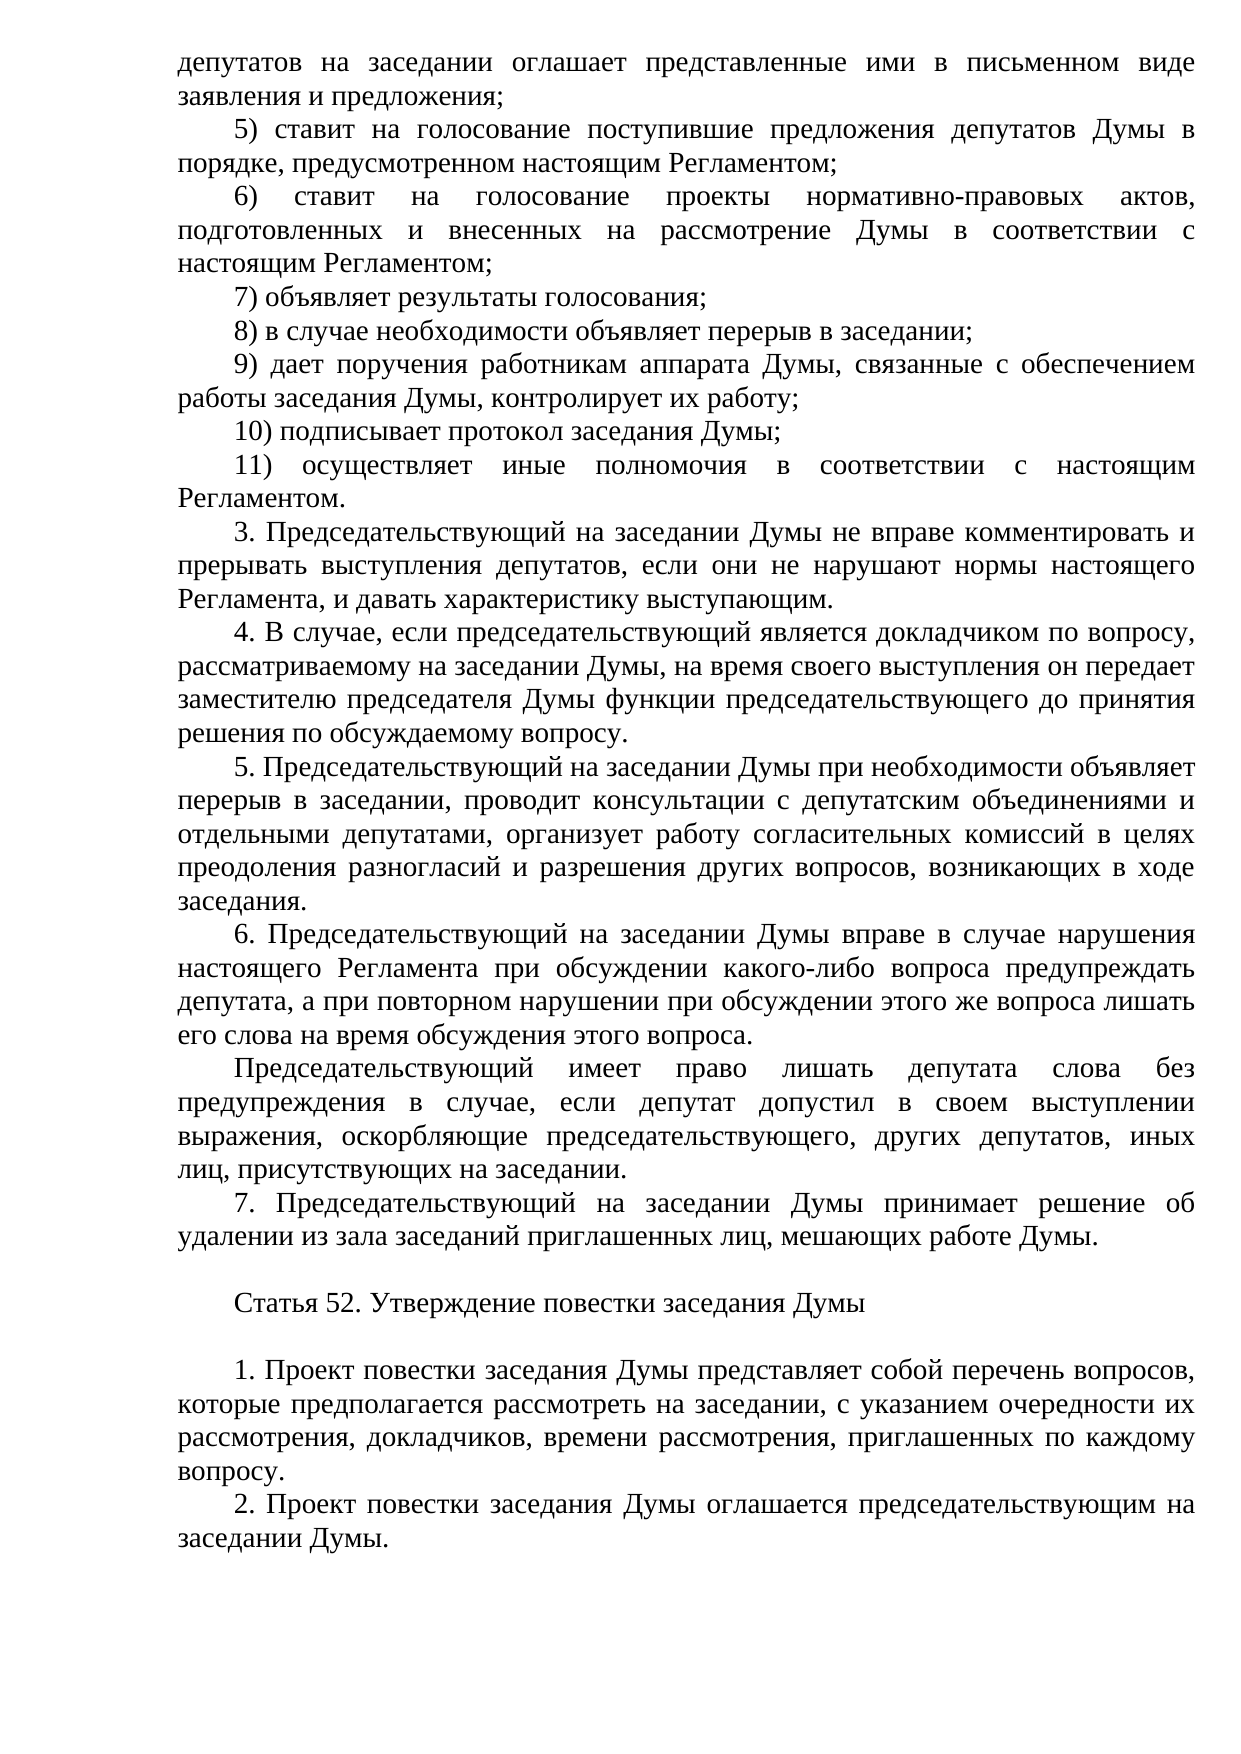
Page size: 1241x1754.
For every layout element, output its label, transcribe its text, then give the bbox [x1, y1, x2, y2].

text 10) подписывает протокол заседания Думы; [177, 413, 1196, 447]
text 1. Проект повестки заседания Думы представляет собой перечень вопросов, которые предполагается рассмотреть на заседании, с указанием очередности их рассмотрения, докладчиков, времени рассмотрения, приглашенных по каждому вопросу. [177, 1352, 1196, 1487]
text 3. Председательствующий на заседании Думы не вправе комментировать и прерывать выступления депутатов, если они не нарушают нормы настоящего Регламента, и давать характеристику выступающим. [177, 514, 1196, 614]
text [177, 44, 1196, 111]
text 9) дает поручения работникам аппарата Думы, связанные с обеспечением работы заседания Думы, контролирует их работу; [177, 346, 1196, 413]
text Председательствующий имеет право лишать депутата слова без предупреждения в случае, если депутат допустил в своем выступлении выражения, оскорбляющие председательствующего, других депутатов, иных лиц, присутствующих на заседании. [177, 1051, 1196, 1185]
text 4. В случае, если председательствующий является докладчиком по вопросу, рассматриваемому на заседании Думы, на время своего выступления он передает заместителю председателя Думы функции председательствующего до принятия решения по обсуждаемому вопросу. [177, 614, 1196, 749]
text 8) в случае необходимости объявляет перерыв в заседании; [177, 313, 1196, 346]
text 2. Проект повестки заседания Думы оглашается председательствующим на заседании Думы. [177, 1487, 1196, 1554]
text 7. Председательствующий на заседании Думы принимает решение об удалении из зала заседаний приглашенных лиц, мешающих работе Думы. [177, 1185, 1196, 1252]
text 5. Председательствующий на заседании Думы при необходимости объявляет перерыв в заседании, проводит консультации с депутатским объединениями и отдельными депутатами, организует работу согласительных комиссий в целях преодоления разногласий и разрешения других вопросов, возникающих в ходе заседания. [177, 749, 1196, 916]
text 5) ставит на голосование поступившие предложения депутатов Думы в порядке, предусмотренном настоящим Регламентом; [177, 111, 1196, 178]
text 6. Председательствующий на заседании Думы вправе в случае нарушения настоящего Регламента при обсуждении какого-либо вопроса предупреждать депутата, а при повторном нарушении при обсуждении этого же вопроса лишать его слова на время обсуждения этого вопроса. [177, 916, 1196, 1051]
text 6) ставит на голосование проекты нормативно-правовых актов, подготовленных и внесенных на рассмотрение Думы в соответствии с настоящим Регламентом; [177, 178, 1196, 279]
text 7) объявляет результаты голосования; [177, 279, 1196, 313]
text 11) осуществляет иные полномочия в соответствии с настоящим Регламентом. [177, 447, 1196, 514]
text Статья 52. Утверждение повестки заседания Думы [177, 1285, 1196, 1319]
